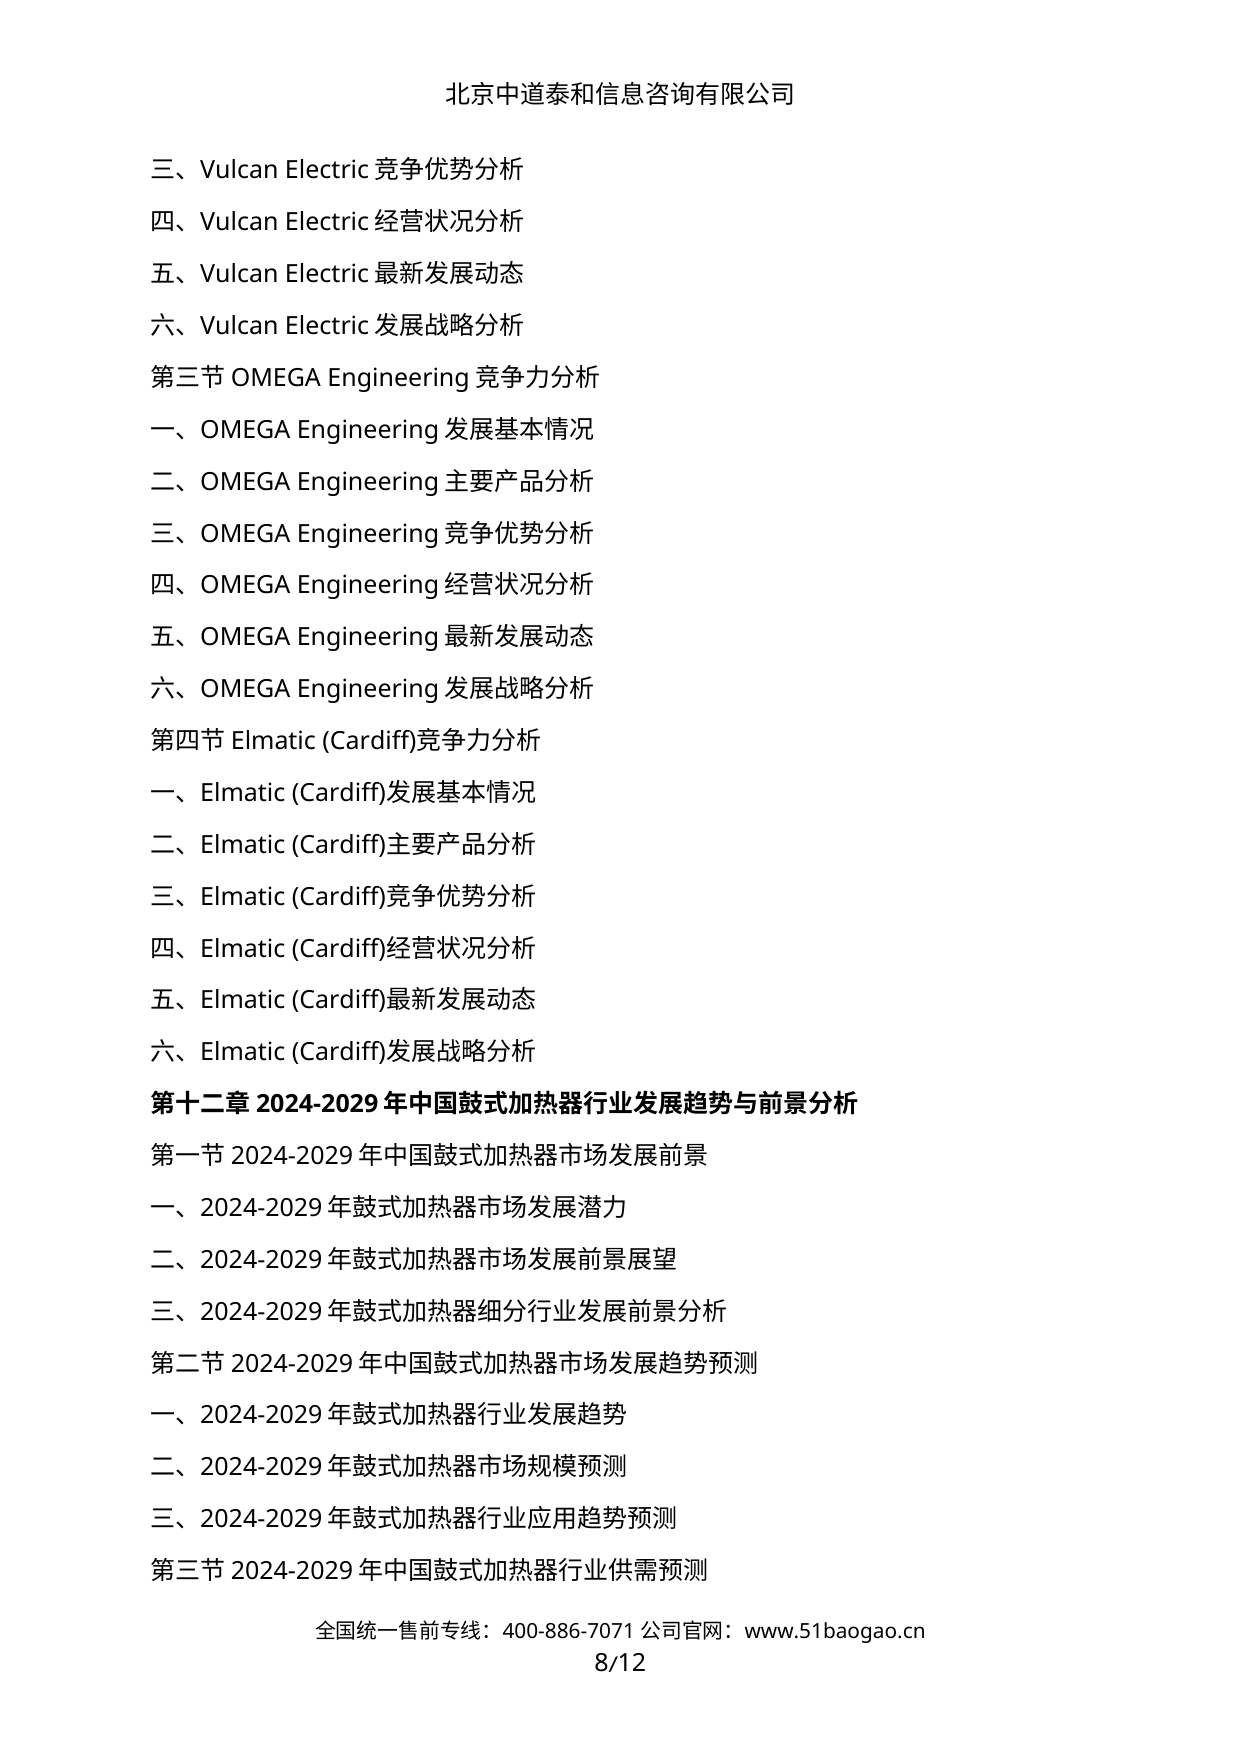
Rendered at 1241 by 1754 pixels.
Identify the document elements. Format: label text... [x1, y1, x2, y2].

text 六、Elmatic (Cardiff)发展战略分析 [150, 1032, 1090, 1068]
text 六、Vulcan Electric发展战略分析 [150, 306, 1090, 342]
text 第十二章 2024-2029年中国鼓式加热器行业发展趋势与前景分析 [150, 1084, 1090, 1120]
text 三、Vulcan Electric竞争优势分析 [150, 150, 1090, 186]
text 二、OMEGA Engineering主要产品分析 [150, 461, 1090, 497]
text 三、Elmatic (Cardiff)竞争优势分析 [150, 876, 1090, 912]
text 一、2024-2029年鼓式加热器行业发展趋势 [150, 1395, 1090, 1431]
text 二、2024-2029年鼓式加热器市场规模预测 [150, 1447, 1090, 1483]
text 一、OMEGA Engineering发展基本情况 [150, 409, 1090, 446]
text 五、Vulcan Electric最新发展动态 [150, 254, 1090, 290]
text 三、2024-2029年鼓式加热器细分行业发展前景分析 [150, 1291, 1090, 1327]
text 第三节 OMEGA Engineering竞争力分析 [150, 357, 1090, 394]
text 第二节 2024-2029年中国鼓式加热器市场发展趋势预测 [150, 1343, 1090, 1379]
text 六、OMEGA Engineering发展战略分析 [150, 669, 1090, 705]
text 三、2024-2029年鼓式加热器行业应用趋势预测 [150, 1499, 1090, 1535]
text 二、Elmatic (Cardiff)主要产品分析 [150, 824, 1090, 861]
text 第四节 Elmatic (Cardiff)竞争力分析 [150, 721, 1090, 757]
text 四、Elmatic (Cardiff)经营状况分析 [150, 928, 1090, 964]
text 第三节 2024-2029年中国鼓式加热器行业供需预测 [150, 1551, 1090, 1587]
text 一、Elmatic (Cardiff)发展基本情况 [150, 772, 1090, 809]
text 二、2024-2029年鼓式加热器市场发展前景展望 [150, 1239, 1090, 1276]
text 四、Vulcan Electric经营状况分析 [150, 202, 1090, 238]
text 五、Elmatic (Cardiff)最新发展动态 [150, 980, 1090, 1016]
text 三、OMEGA Engineering竞争优势分析 [150, 513, 1090, 549]
text 五、OMEGA Engineering最新发展动态 [150, 617, 1090, 653]
text 第一节 2024-2029年中国鼓式加热器市场发展前景 [150, 1136, 1090, 1172]
text 四、OMEGA Engineering经营状况分析 [150, 565, 1090, 601]
text 一、2024-2029年鼓式加热器市场发展潜力 [150, 1187, 1090, 1224]
